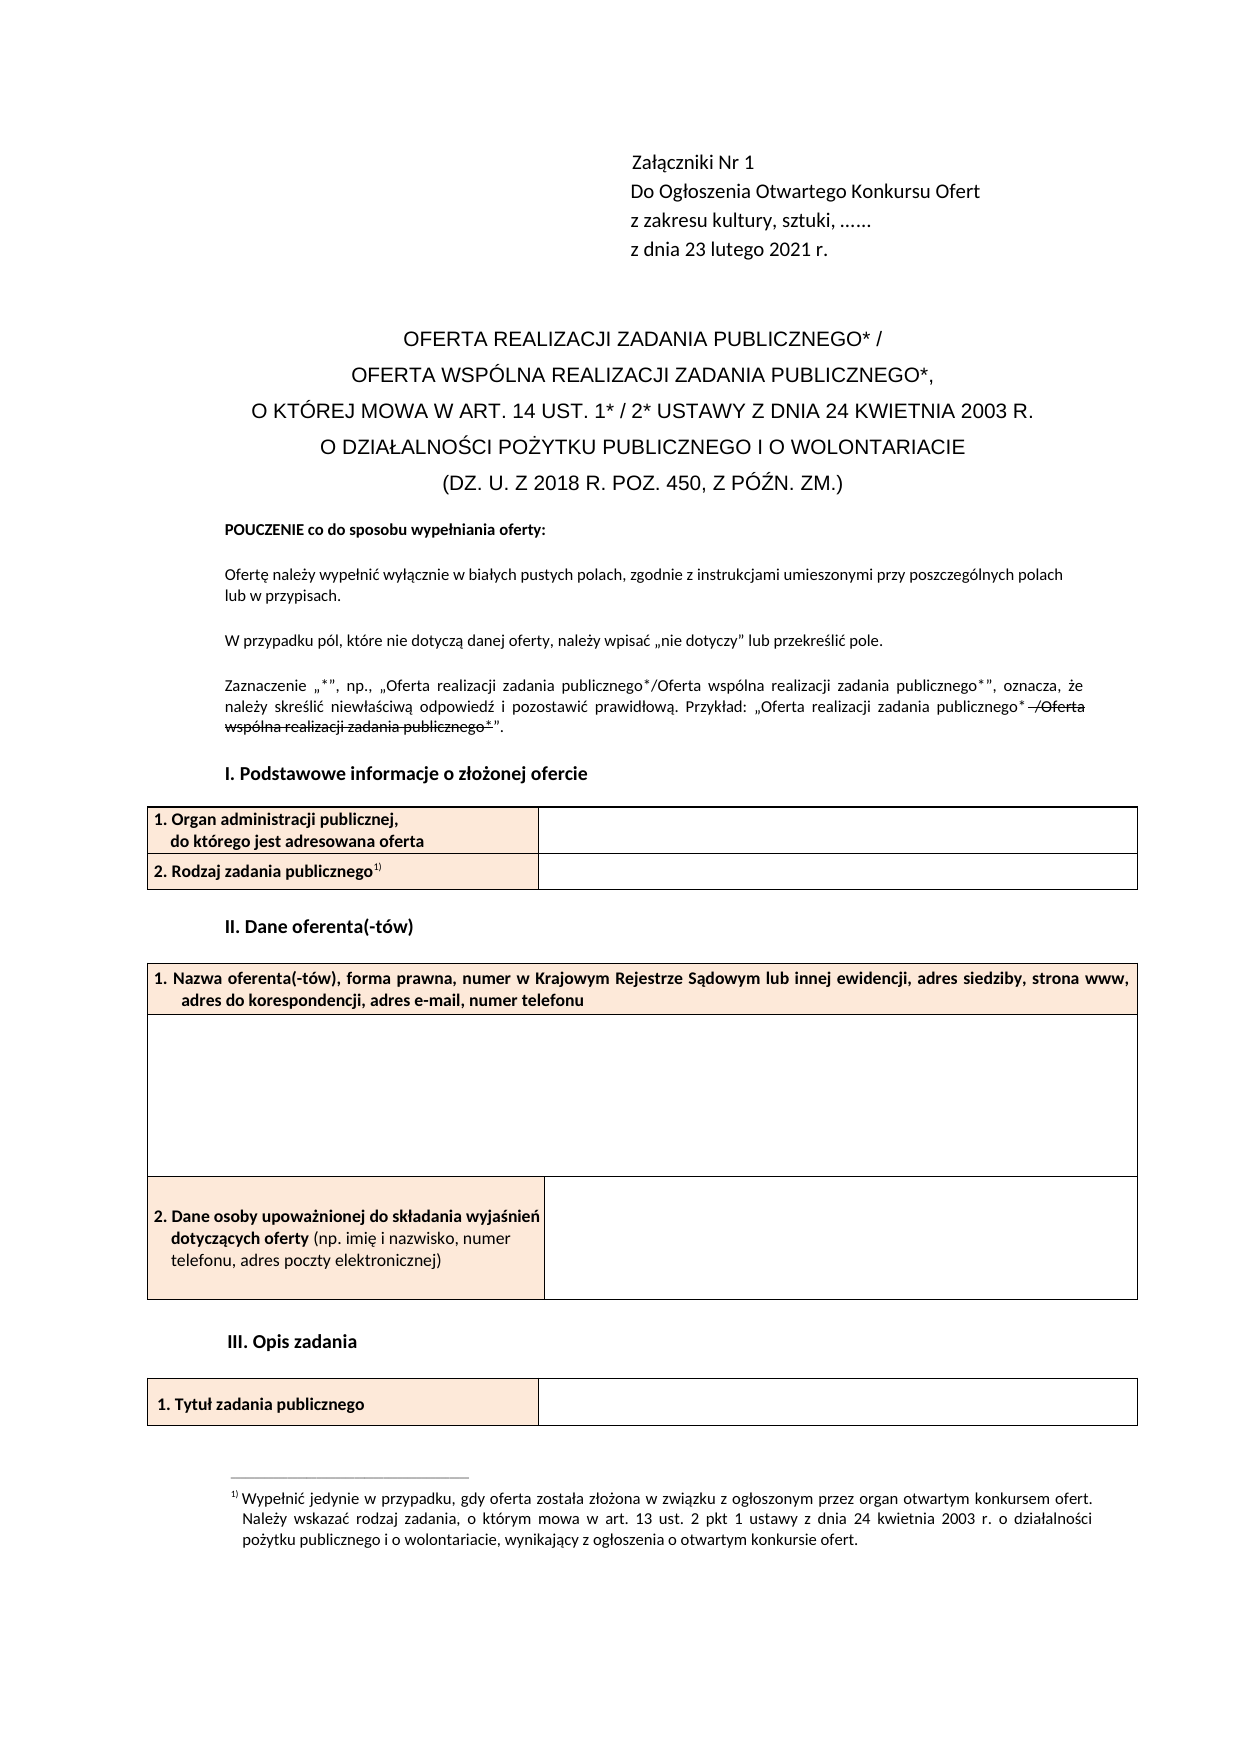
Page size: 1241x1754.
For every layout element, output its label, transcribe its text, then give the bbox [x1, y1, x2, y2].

table_cell III. Opis zadania [148, 1300, 1138, 1377]
table_cell [545, 1177, 1137, 1299]
table_cell 1. Nazwa oferenta(-tów), forma prawna, numer w Krajowym Rejestrze Sądowym lub innej ewidencji, adres siedziby, strona www, adres do korespondencji, adres e-mail, numer telefonu [148, 964, 1137, 1014]
table_cell 2. Dane osoby upoważnionej do składania wyjaśnień dotyczących oferty (np. imię i nazwisko, numer telefonu, adres poczty elektronicznej) [148, 1177, 544, 1299]
table_cell POUCZENIE co do sposobu wypełniania oferty: Ofertę należy wypełnić wyłącznie w białych pustych polach, zgodnie z instrukcjami umieszonymi przy poszczególnych polach lub w przypisach. W przypadku pól, które nie dotyczą danej oferty, należy wpisać „nie dotyczy” lub przekreślić pole. Zaznaczenie „*”, np., „Oferta realizacji zadania publicznego*/Oferta wspólna realizacji zadania publicznego*”, oznacza, że należy skreślić niewłaściwą odpowiedź i pozostawić prawidłową. Przykład: „Oferta realizacji zadania publicznego* /Oferta wspólna realizacji zadania publicznego*”. I. Podstawowe informacje o złożonej ofercie [148, 494, 1138, 806]
table_cell II. Dane oferenta(-tów) [148, 890, 1138, 962]
table_cell __________________________________________________ 1) Wypełnić jedynie w przypadku, gdy oferta została złożona w związku z ogłoszonym przez organ otwartym konkursem ofert. Należy wskazać rodzaj zadania, o którym mowa w art. 13 ust. 2 pkt 1 ustawy z dnia 24 kwietnia 2003 r. o działalności pożytku publicznego i o wolontariacie, wynikający z ogłoszenia o otwartym konkursie ofert. [148, 1426, 1138, 1549]
table_cell [539, 1379, 1137, 1425]
text z zakresu kultury, sztuki, …… [109, 207, 1176, 233]
text Załączniki Nr 1 [109, 149, 1176, 174]
table_cell [148, 1015, 1137, 1176]
text Do Ogłoszenia Otwartego Konkursu Ofert [109, 178, 1176, 203]
table_header OFERTA REALIZACJI ZADANIA PUBLICZNEGO* / OFERTA WSPÓLNA REALIZACJI ZADANIA PUBLICZNEGO*, O KTÓREJ MOWA W ART. 14 UST. 1* / 2* USTAWY Z DNIA 24 KWIETNIA 2003 R. O DZIAŁALNOŚCI POŻYTKU PUBLICZNEGO I O WOLONTARIACIE (DZ. U. Z 2018 R. POZ. 450, Z PÓŹN. ZM.) [148, 319, 1138, 494]
table_cell 2. Rodzaj zadania publicznego1) [148, 854, 538, 889]
table_cell 1. Tytuł zadania publicznego [148, 1379, 538, 1425]
table_cell [539, 808, 1137, 853]
text z dnia 23 lutego 2021 r. [109, 236, 1176, 262]
table_cell [539, 854, 1137, 889]
table_cell 1. Organ administracji publicznej, do którego jest adresowana oferta [148, 808, 538, 853]
